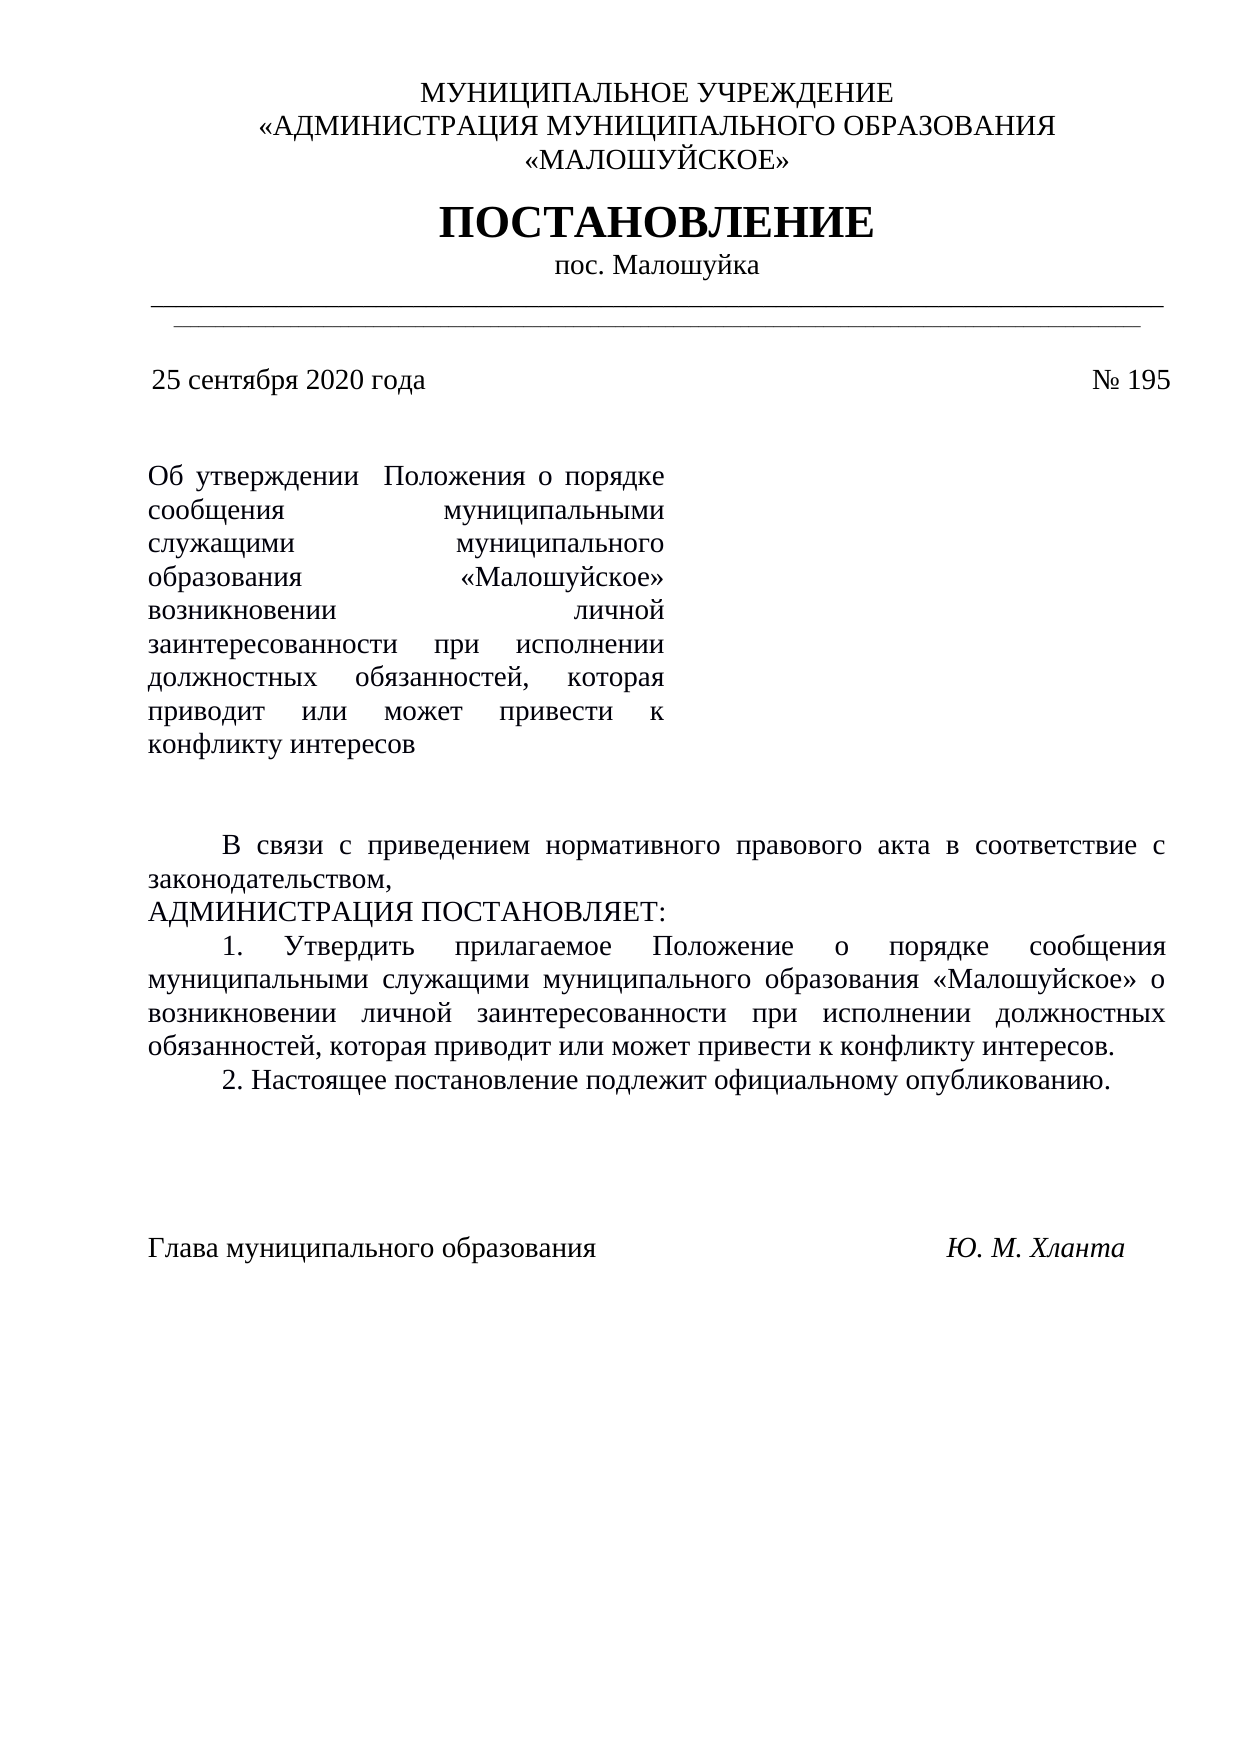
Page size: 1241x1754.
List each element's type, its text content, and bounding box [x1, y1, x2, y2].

text ПОСТАНОВЛЕНИЕ [148, 195, 1166, 247]
table_header № 195 [649, 363, 1182, 458]
text «АДМИНИСТРАЦИЯ МУНИЦИПАЛЬНОГО ОБРАЗОВАНИЯ [148, 108, 1166, 142]
text _________________________________________________________________________________ [148, 281, 1166, 310]
text «МАЛОШУЙСКОЕ» [148, 142, 1166, 176]
text пос. Малошуйка [148, 247, 1166, 281]
text 2. Настоящее постановление подлежит официальному опубликованию. [148, 1062, 1166, 1096]
text МУНИЦИПАЛЬНОЕ УЧРЕЖДЕНИЕ [148, 75, 1166, 108]
text Глава муниципального образования Ю. М. Хланта [148, 1230, 1166, 1263]
text 1. Утвердить прилагаемое Положение о порядке сообщения муниципальными служащими муниципального образования «Малошуйское» о возникновении личной заинтересованности при исполнении должностных обязанностей, которая приводит или может привести к конфликту интересов. [148, 928, 1166, 1062]
table_header 25 сентября 2020 года [133, 363, 649, 458]
text ____________________________________________________________________________________________________________________ [148, 310, 1166, 329]
text Об утверждении Положения о порядке сообщения муниципальными служащими муниципального образования «Малошуйское» возникновении личной заинтересованности при исполнении должностных обязанностей, которая приводит или может привести к конфликту интересов [148, 458, 664, 760]
text АДМИНИСТРАЦИЯ ПОСТАНОВЛЯЕТ: [148, 894, 1166, 928]
text В связи с приведением нормативного правового акта в соответствие с законодательством, [148, 827, 1166, 894]
